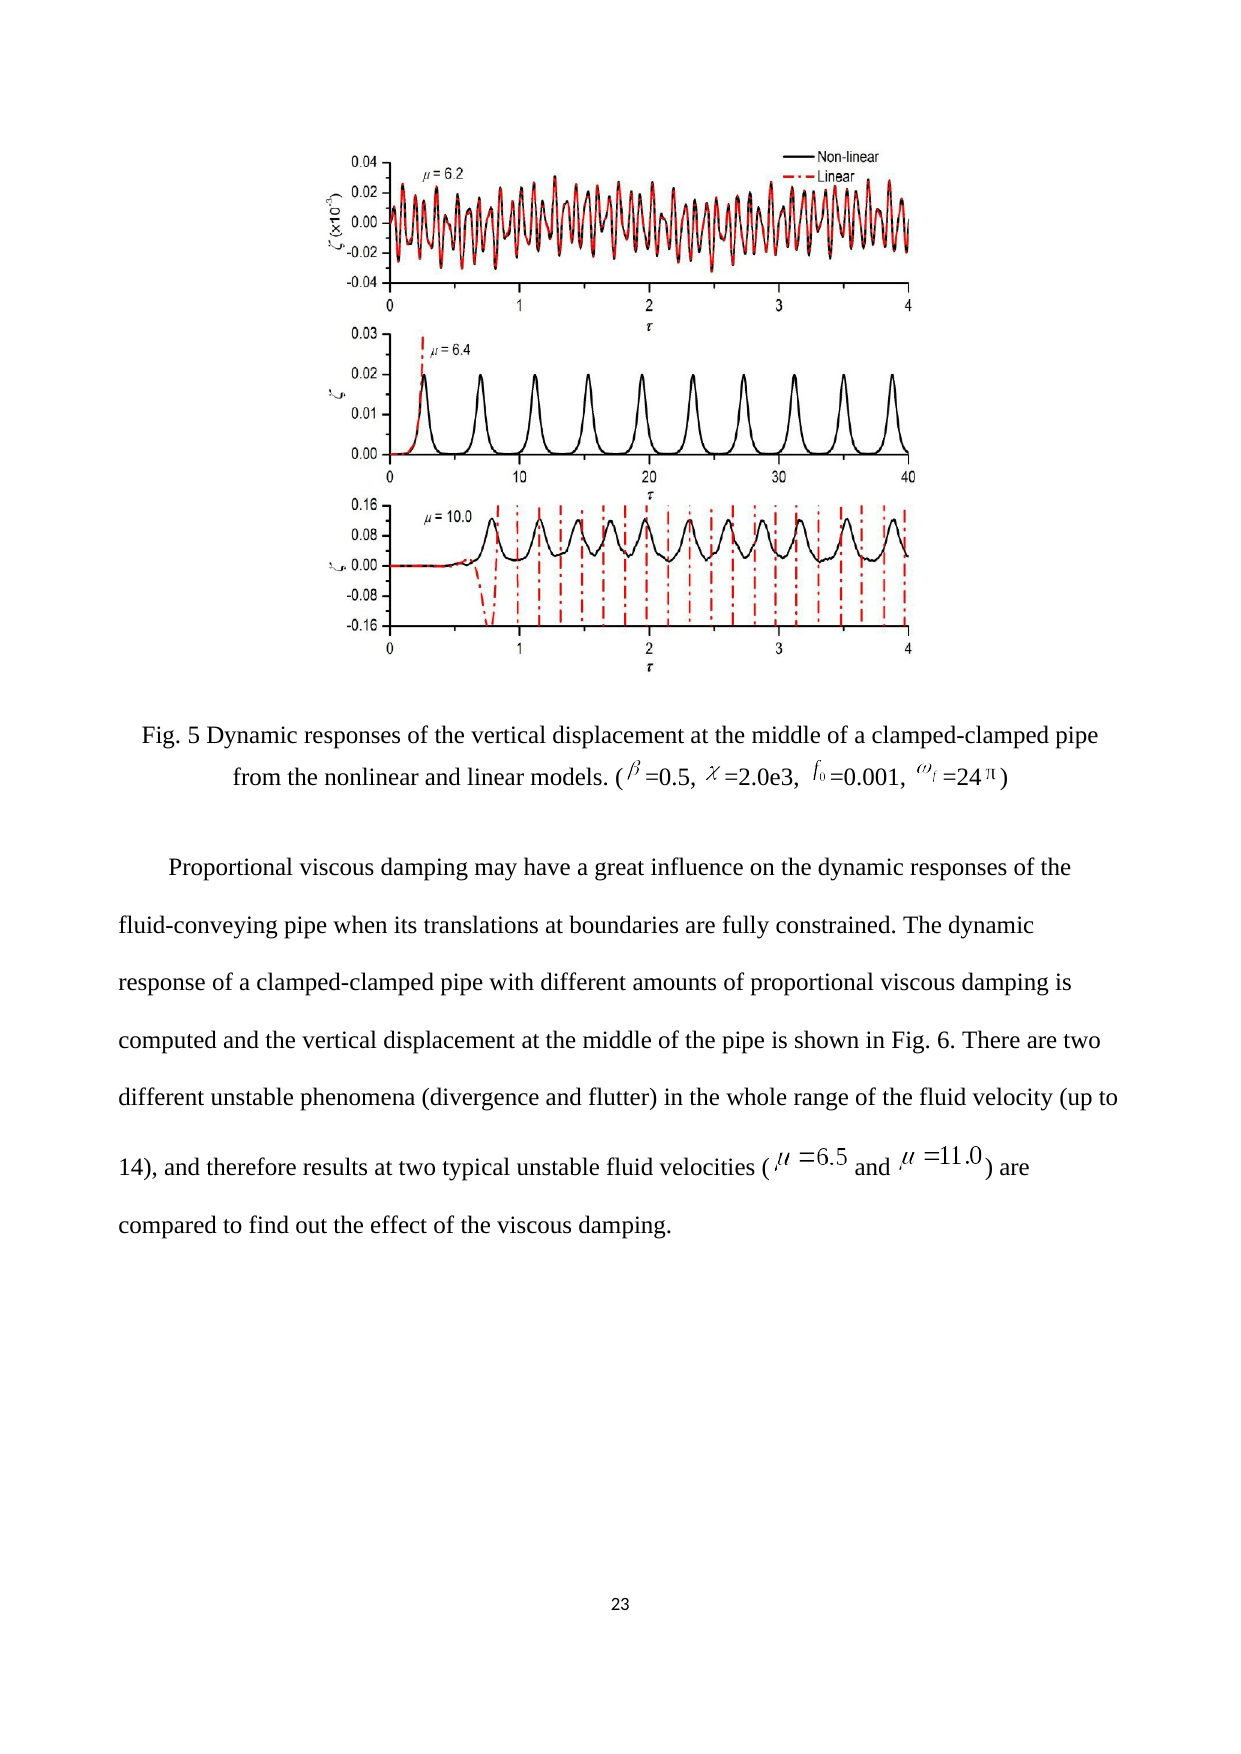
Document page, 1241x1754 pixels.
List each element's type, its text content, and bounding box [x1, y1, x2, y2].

text Proportional viscous damping may have a great influence on the dynamic responses of the fluid-conveying pipe when its translations at boundaries are fully constrained. The dynamic response of a clamped-clamped pipe with different amounts of proportional viscous damping is computed and the vertical displacement at the middle of the pipe is shown in Fig. 6. There are two different unstable phenomena (divergence and flutter) in the whole range of the fluid velocity (up to 14), and therefore results at two typical unstable fluid velocities ( and ) are compared to find out the effect of the viscous damping. [118, 852, 1122, 1239]
picture [295, 118, 945, 691]
text Fig. 5 Dynamic responses of the vertical displacement at the middle of a clamped-clamped pipe from the nonlinear and linear models. (=0.5, =2.0e3, =0.001, =24) [118, 720, 1122, 791]
